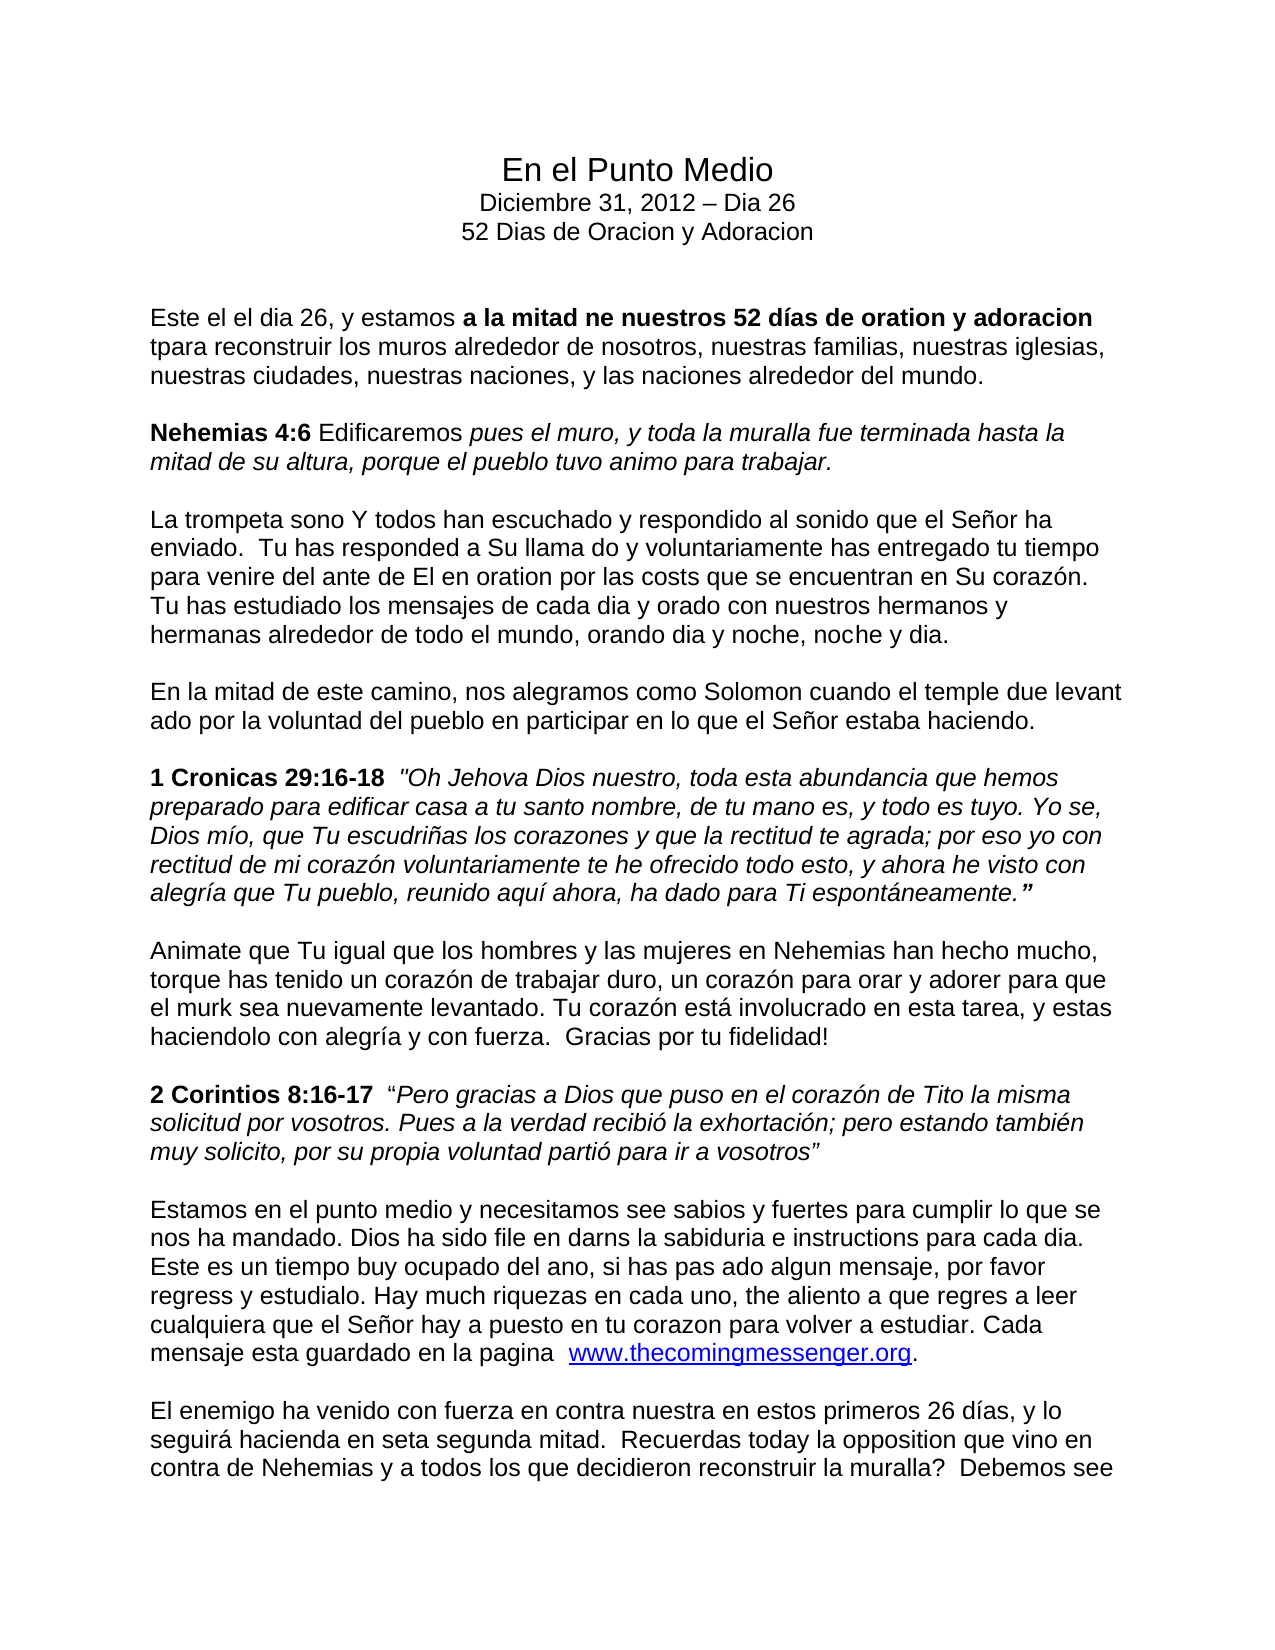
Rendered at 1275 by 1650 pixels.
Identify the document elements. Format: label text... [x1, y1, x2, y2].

text 2 Corintios 8:16-17 “Pero gracias a Dios que puso en el corazón de Tito la misma solicitud por vosotros. Pues a la verdad recibió la exhortación; pero estando también muy solicito, por su propia voluntad partió para ir a vosotros” [150, 1080, 1125, 1166]
text Estamos en el punto medio y necesitamos see sabios y fuertes para cumplir lo que se nos ha mandado. Dios ha sido file en darns la sabiduria e instructions para cada dia. Este es un tiempo buy ocupado del ano, si has pas ado algun mensaje, por favor regress y estudialo. Hay much riquezas en cada uno, the aliento a que regres a leer cualquiera que el Señor hay a puesto en tu corazon para volver a estudiar. Cada mensaje esta guardado en la pagina www.thecomingmessenger.org. [150, 1195, 1125, 1367]
text Este el el dia 26, y estamos a la mitad ne nuestros 52 días de oration y adoracion tpara reconstruir los muros alrededor de nosotros, nuestras familias, nuestras iglesias, nuestras ciudades, nuestras naciones, y las naciones alrededor del mundo. [150, 303, 1125, 390]
text 1 Cronicas 29:16-18 "Oh Jehova Dios nuestro, toda esta abundancia que hemos preparado para edificar casa a tu santo nombre, de tu mano es, y todo es tuyo. Yo se, Dios mío, que Tu escudriñas los corazones y que la rectitud te agrada; por eso yo con rectitud de mi corazón voluntariamente te he ofrecido todo esto, y ahora he visto con alegría que Tu pueblo, reunido aquí ahora, ha dado para Ti espontáneamente.” [150, 763, 1125, 907]
text Diciembre 31, 2012 – Dia 26 [150, 188, 1125, 217]
text En la mitad de este camino, nos alegramos como Solomon cuando el temple due levant ado por la voluntad del pueblo en participar en lo que el Señor estaba haciendo. [150, 677, 1125, 735]
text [150, 1396, 1125, 1482]
text La trompeta sono Y todos han escuchado y respondido al sonido que el Señor ha enviado. Tu has responded a Su llama do y voluntariamente has entregado tu tiempo para venire del ante de El en oration por las costs que se encuentran en Su corazón. Tu has estudiado los mensajes de cada dia y orado con nuestros hermanos y hermanas alrededor de todo el mundo, orando dia y noche, noche y dia. [150, 505, 1125, 648]
text En el Punto Medio [150, 150, 1125, 188]
text Nehemias 4:6 Edificaremos pues el muro, y toda la muralla fue terminada hasta la mitad de su altura, porque el pueblo tuvo animo para trabajar. [150, 418, 1125, 476]
text Animate que Tu igual que los hombres y las mujeres en Nehemias han hecho mucho, torque has tenido un corazón de trabajar duro, un corazón para orar y adorer para que el murk sea nuevamente levantado. Tu corazón está involucrado en esta tarea, y estas haciendolo con alegría y con fuerza. Gracias por tu fidelidad! [150, 936, 1125, 1051]
text 52 Dias de Oracion y Adoracion [150, 217, 1125, 246]
